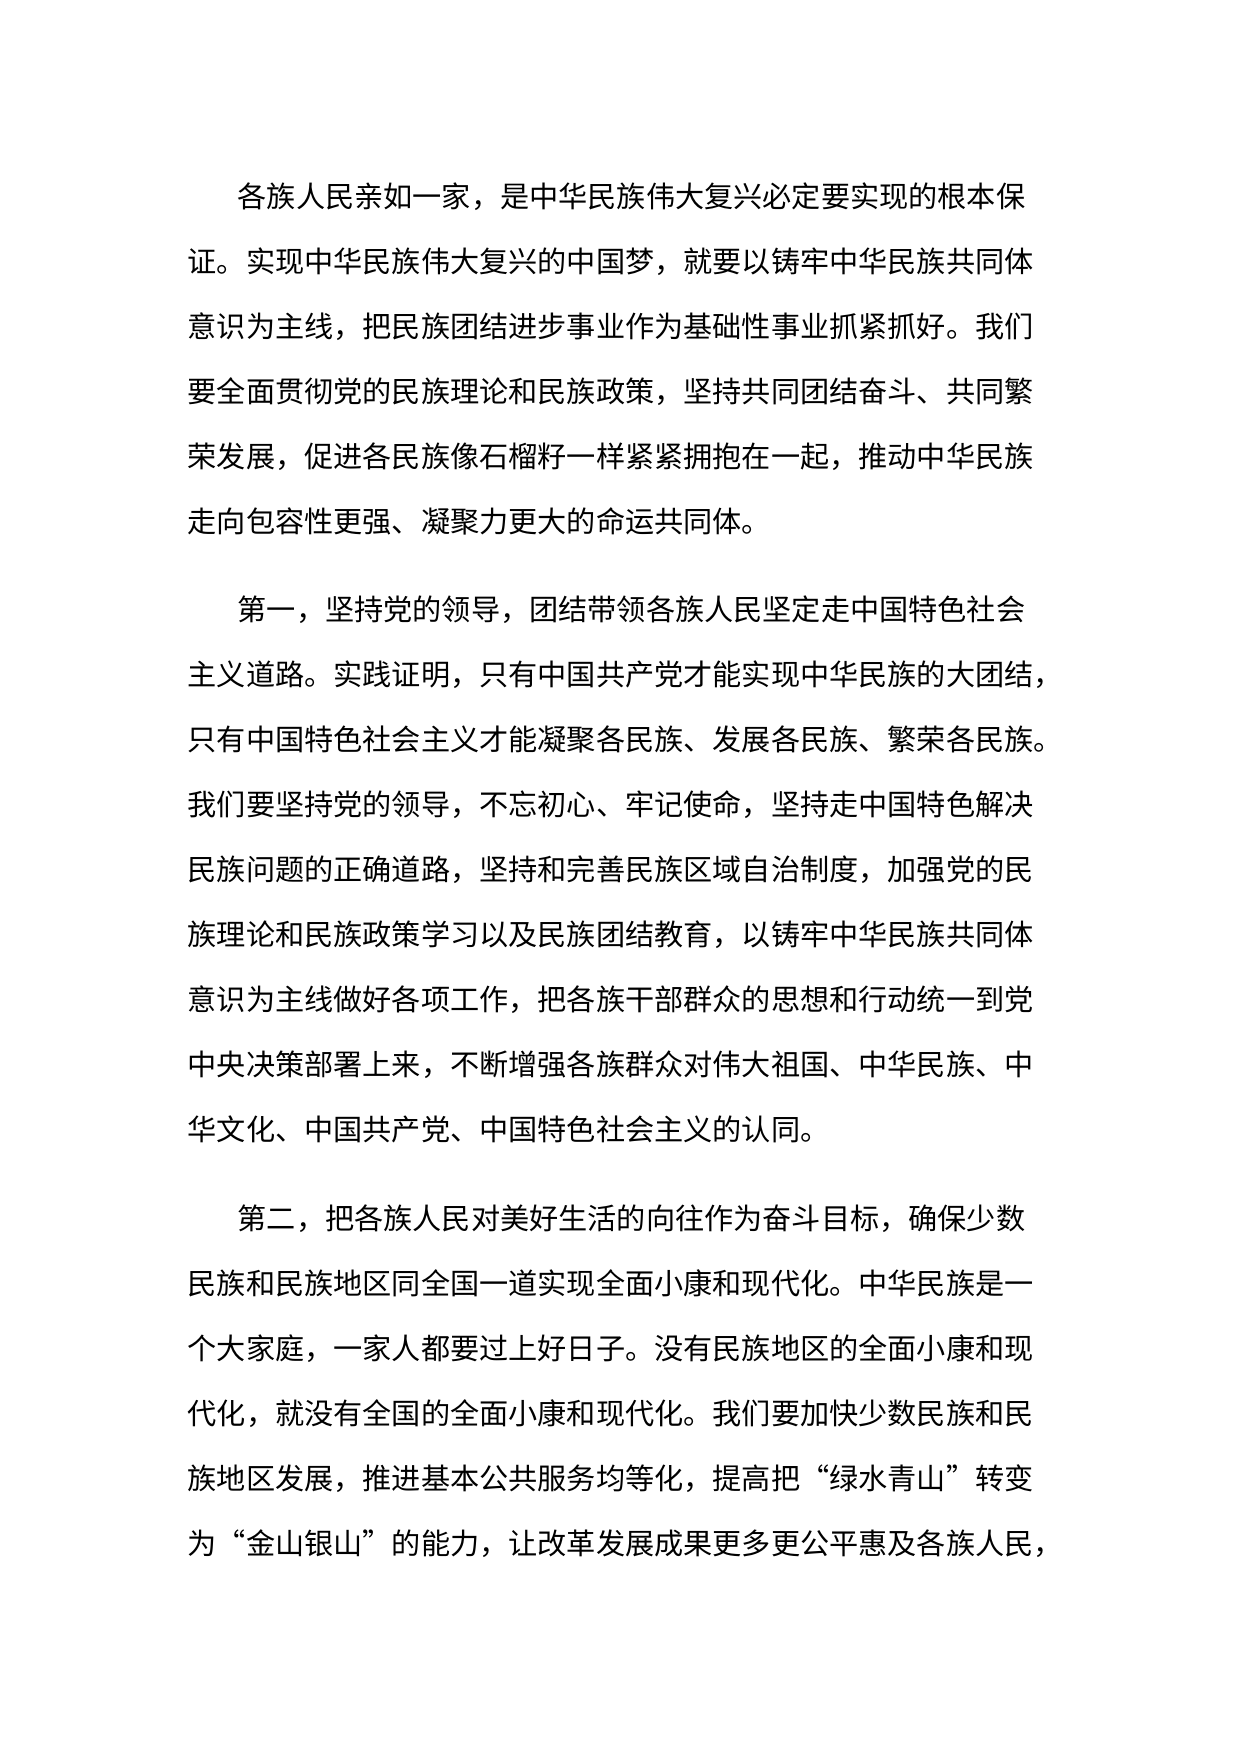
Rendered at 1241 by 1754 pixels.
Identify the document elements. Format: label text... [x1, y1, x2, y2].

text 各族人民亲如一家，是中华民族伟大复兴必定要实现的根本保证。实现中华民族伟大复兴的中国梦，就要以铸牢中华民族共同体意识为主线，把民族团结进步事业作为基础性事业抓紧抓好。我们要全面贯彻党的民族理论和民族政策，坚持共同团结奋斗、共同繁荣发展，促进各民族像石榴籽一样紧紧拥抱在一起，推动中华民族走向包容性更强、凝聚力更大的命运共同体。 [187, 162, 1053, 552]
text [187, 1184, 1053, 1574]
text 第一，坚持党的领导，团结带领各族人民坚定走中国特色社会主义道路。实践证明，只有中国共产党才能实现中华民族的大团结，只有中国特色社会主义才能凝聚各民族、发展各民族、繁荣各民族。我们要坚持党的领导，不忘初心、牢记使命，坚持走中国特色解决民族问题的正确道路，坚持和完善民族区域自治制度，加强党的民族理论和民族政策学习以及民族团结教育，以铸牢中华民族共同体意识为主线做好各项工作，把各族干部群众的思想和行动统一到党中央决策部署上来，不断增强各族群众对伟大祖国、中华民族、中华文化、中国共产党、中国特色社会主义的认同。 [187, 575, 1053, 1160]
